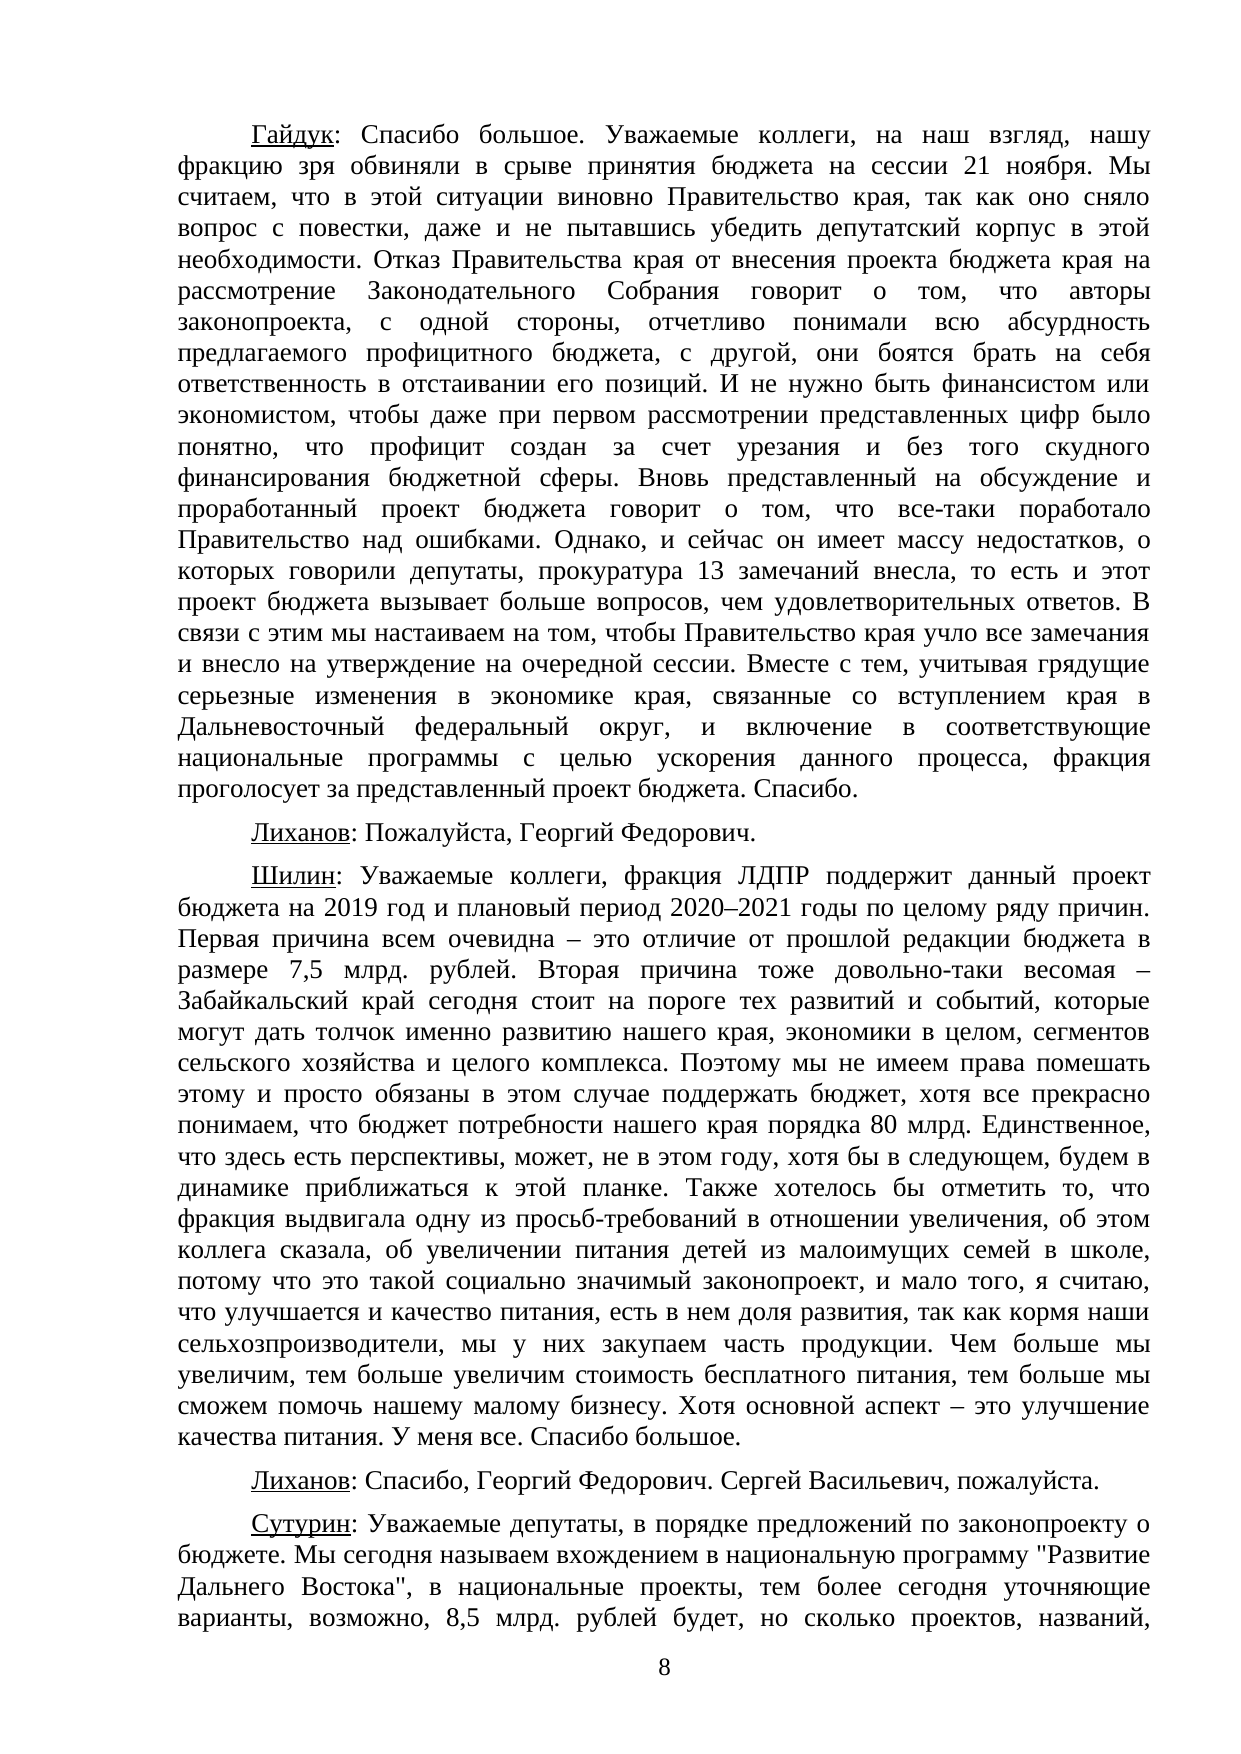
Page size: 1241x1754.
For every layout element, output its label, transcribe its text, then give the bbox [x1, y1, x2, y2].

text Шилин: Уважаемые коллеги, фракция ЛДПР поддержит данный проект бюджета на 2019 год и плановый период 2020–2021 годы по целому ряду причин. Первая причина всем очевидна – это отличие от прошлой редакции бюджета в размере 7,5 млрд. рублей. Вторая причина тоже довольно-таки весомая – Забайкальский край сегодня стоит на пороге тех развитий и событий, которые могут дать толчок именно развитию нашего края, экономики в целом, сегментов сельского хозяйства и целого комплекса. Поэтому мы не имеем права помешать этому и просто обязаны в этом случае поддержать бюджет, хотя все прекрасно понимаем, что бюджет потребности нашего края порядка 80 млрд. Единственное, что здесь есть перспективы, может, не в этом году, хотя бы в следующем, будем в динамике приближаться к этой планке. Также хотелось бы отметить то, что фракция выдвигала одну из просьб-требований в отношении увеличения, об этом коллега сказала, об увеличении питания детей из малоимущих семей в школе, потому что это такой социально значимый законопроект, и мало того, я считаю, что улучшается и качество питания, есть в нем доля развития, так как кормя наши сельхозпроизводители, мы у них закупаем часть продукции. Чем больше мы увеличим, тем больше увеличим стоимость бесплатного питания, тем больше мы сможем помочь нашему малому бизнесу. Хотя основной аспект – это улучшение качества питания. У меня все. Спасибо большое. [177, 859, 1152, 1451]
text Гайдук: Спасибо большое. Уважаемые коллеги, на наш взгляд, нашу фракцию зря обвиняли в срыве принятия бюджета на сессии 21 ноября. Мы считаем, что в этой ситуации виновно Правительство края, так как оно сняло вопрос с повестки, даже и не пытавшись убедить депутатский корпус в этой необходимости. Отказ Правительства края от внесения проекта бюджета края на рассмотрение Законодательного Собрания говорит о том, что авторы законопроекта, с одной стороны, отчетливо понимали всю абсурдность предлагаемого профицитного бюджета, с другой, они боятся брать на себя ответственность в отстаивании его позиций. И не нужно быть финансистом или экономистом, чтобы даже при первом рассмотрении представленных цифр было понятно, что профицит создан за счет урезания и без того скудного финансирования бюджетной сферы. Вновь представленный на обсуждение и проработанный проект бюджета говорит о том, что все-таки поработало Правительство над ошибками. Однако, и сейчас он имеет массу недостатков, о которых говорили депутаты, прокуратура 13 замечаний внесла, то есть и этот проект бюджета вызывает больше вопросов, чем удовлетворительных ответов. В связи с этим мы настаиваем на том, чтобы Правительство края учло все замечания и внесло на утверждение на очередной сессии. Вместе с тем, учитывая грядущие серьезные изменения в экономике края, связанные со вступлением края в Дальневосточный федеральный округ, и включение в соответствующие национальные программы с целью ускорения данного процесса, фракция проголосует за представленный проект бюджета. Спасибо. [177, 118, 1152, 803]
text Лиханов: Пожалуйста, Георгий Федорович. [177, 816, 1152, 847]
text Лиханов: Спасибо, Георгий Федорович. Сергей Васильевич, пожалуйста. [177, 1464, 1152, 1495]
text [177, 1507, 1152, 1632]
